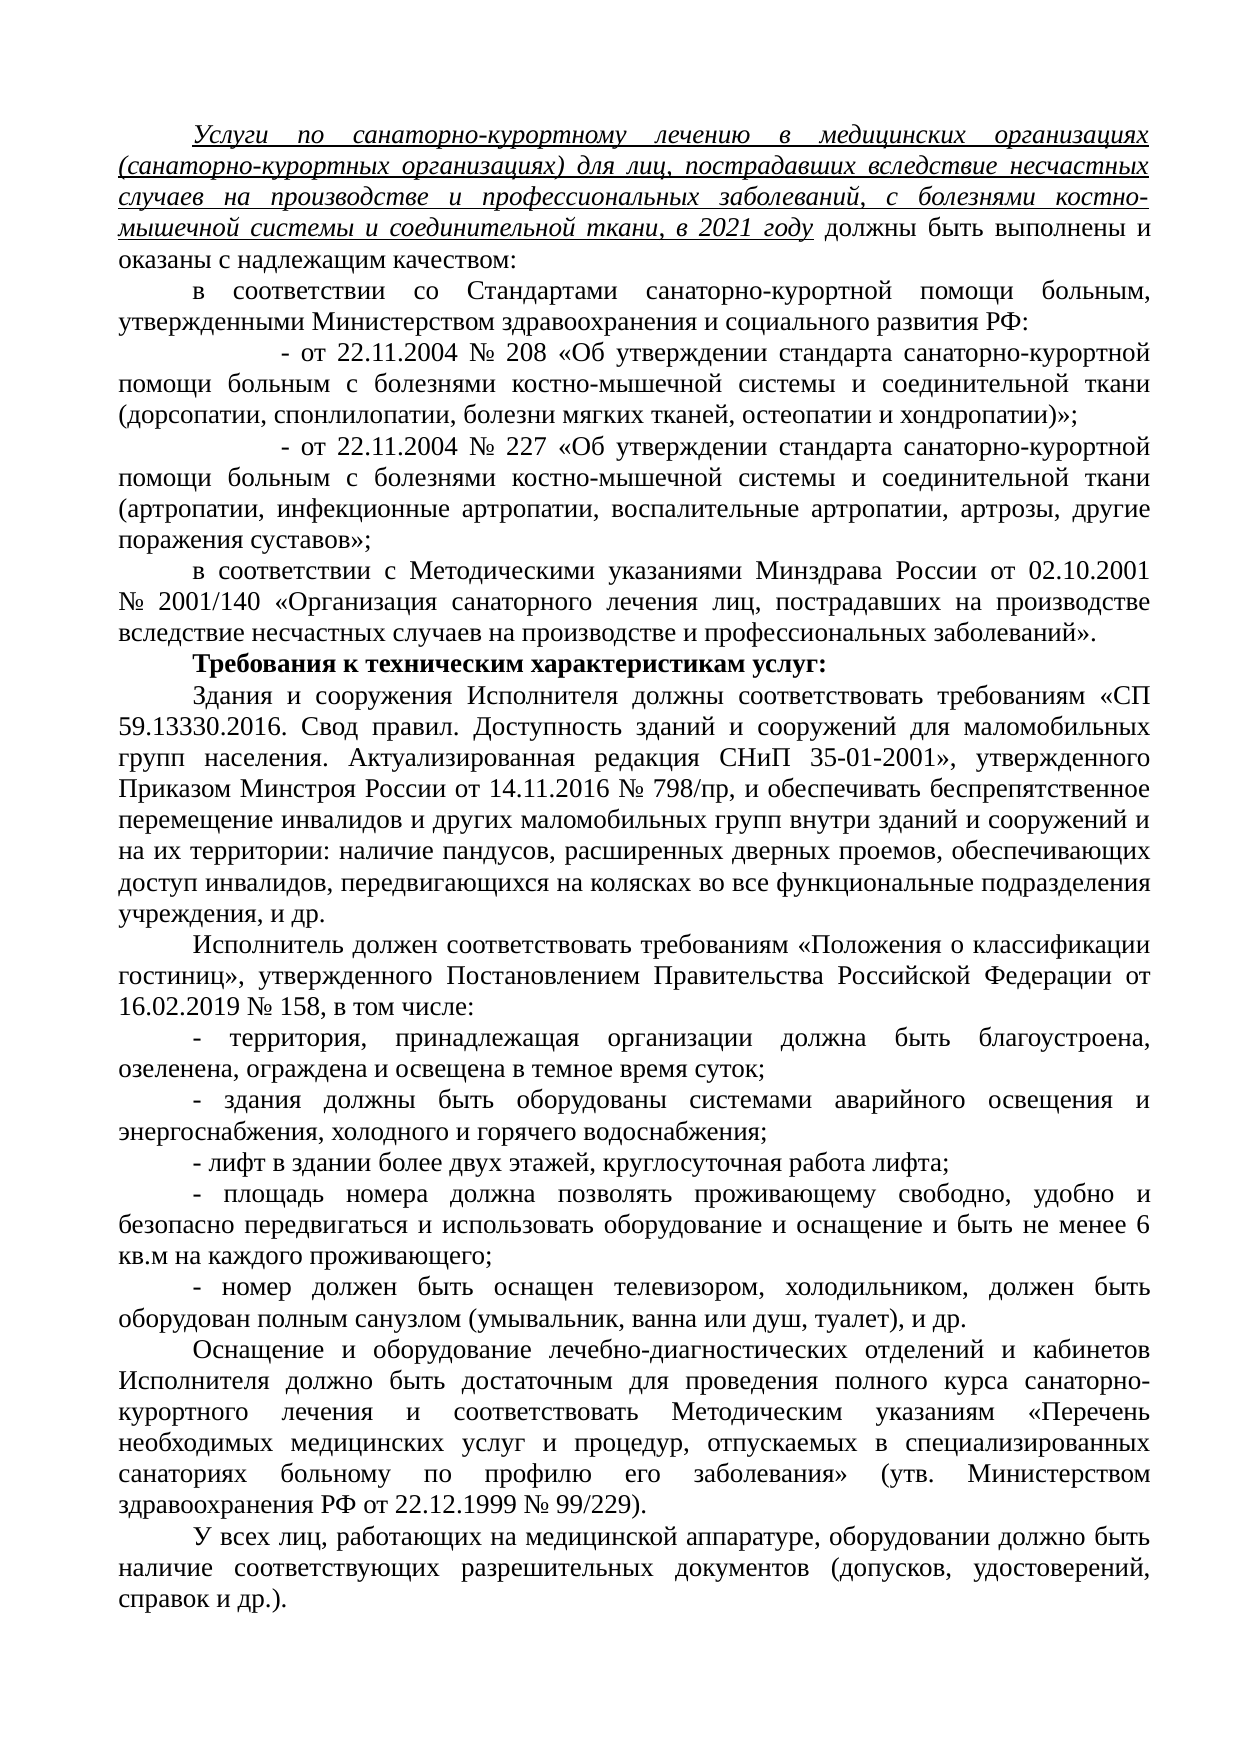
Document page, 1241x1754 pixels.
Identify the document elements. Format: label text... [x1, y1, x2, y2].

text - лифт в здании более двух этажей, круглосуточная работа лифта; [118, 1146, 1152, 1177]
text - от 22.11.2004 № 227 «Об утверждении стандарта санаторно-курортной помощи больным с болезнями костно-мышечной системы и соединительной ткани (артропатии, инфекционные артропатии, воспалительные артропатии, артрозы, другие поражения суставов»; [118, 429, 1152, 554]
text Оснащение и оборудование лечебно-диагностических отделений и кабинетов Исполнителя должно быть достаточным для проведения полного курса санаторно-курортного лечения и соответствовать Методическим указаниям «Перечень необходимых медицинских услуг и процедур, отпускаемых в специализированных санаториях больному по профилю его заболевания» (утв. Министерством здравоохранения РФ от 22.12.1999 № 99/229). [118, 1333, 1152, 1520]
text - здания должны быть оборудованы системами аварийного освещения и энергоснабжения, холодного и горячего водоснабжения; [118, 1084, 1152, 1146]
text - от 22.11.2004 № 208 «Об утверждении стандарта санаторно-курортной помощи больным с болезнями костно-мышечной системы и соединительной ткани (дорсопатии, спонлилопатии, болезни мягких тканей, остеопатии и хондропатии)»; [118, 336, 1152, 429]
text - территория, принадлежащая организации должна быть благоустроена, озеленена, ограждена и освещена в темное время суток; [118, 1021, 1152, 1084]
text У всех лиц, работающих на медицинской аппаратуре, оборудовании должно быть наличие соответствующих разрешительных документов (допусков, удостоверений, справок и др.). [118, 1520, 1152, 1613]
text Исполнитель должен соответствовать требованиям «Положения о классификации гостиниц», утвержденного Постановлением Правительства Российской Федерации от 16.02.2019 № 158, в том числе: [118, 928, 1152, 1021]
text - площадь номера должна позволять проживающему свободно, удобно и безопасно передвигаться и использовать оборудование и оснащение и быть не менее 6 кв.м на каждого проживающего; [118, 1177, 1152, 1271]
text - номер должен быть оснащен телевизором, холодильником, должен быть оборудован полным санузлом (умывальник, ванна или душ, туалет), и др. [118, 1271, 1152, 1333]
text Требования к техническим характеристикам услуг: [118, 648, 1152, 679]
text Услуги по санаторно-курортному лечению в медицинских организациях (санаторно-курортных организациях) для лиц, пострадавших вследствие несчастных случаев на производстве и профессиональных заболеваний, с болезнями костно-мышечной системы и соединительной ткани, в 2021 году должны быть выполнены и оказаны с надлежащим качеством: [118, 118, 1152, 274]
text в соответствии со Стандартами санаторно-курортной помощи больным, утвержденными Министерством здравоохранения и социального развития РФ: [118, 274, 1152, 336]
text в соответствии с Методическими указаниями Минздрава России от 02.10.2001 № 2001/140 «Организация санаторного лечения лиц, пострадавших на производстве вследствие несчастных случаев на производстве и профессиональных заболеваний». [118, 554, 1152, 648]
text Здания и сооружения Исполнителя должны соответствовать требованиям «СП 59.13330.2016. Свод правил. Доступность зданий и сооружений для маломобильных групп населения. Актуализированная редакция СНиП 35-01-2001», утвержденного Приказом Минстроя России от 14.11.2016 № 798/пр, и обеспечивать беспрепятственное перемещение инвалидов и других маломобильных групп внутри зданий и сооружений и на их территории: наличие пандусов, расширенных дверных проемов, обеспечивающих доступ инвалидов, передвигающихся на колясках во все функциональные подразделения учреждения, и др. [118, 679, 1152, 928]
